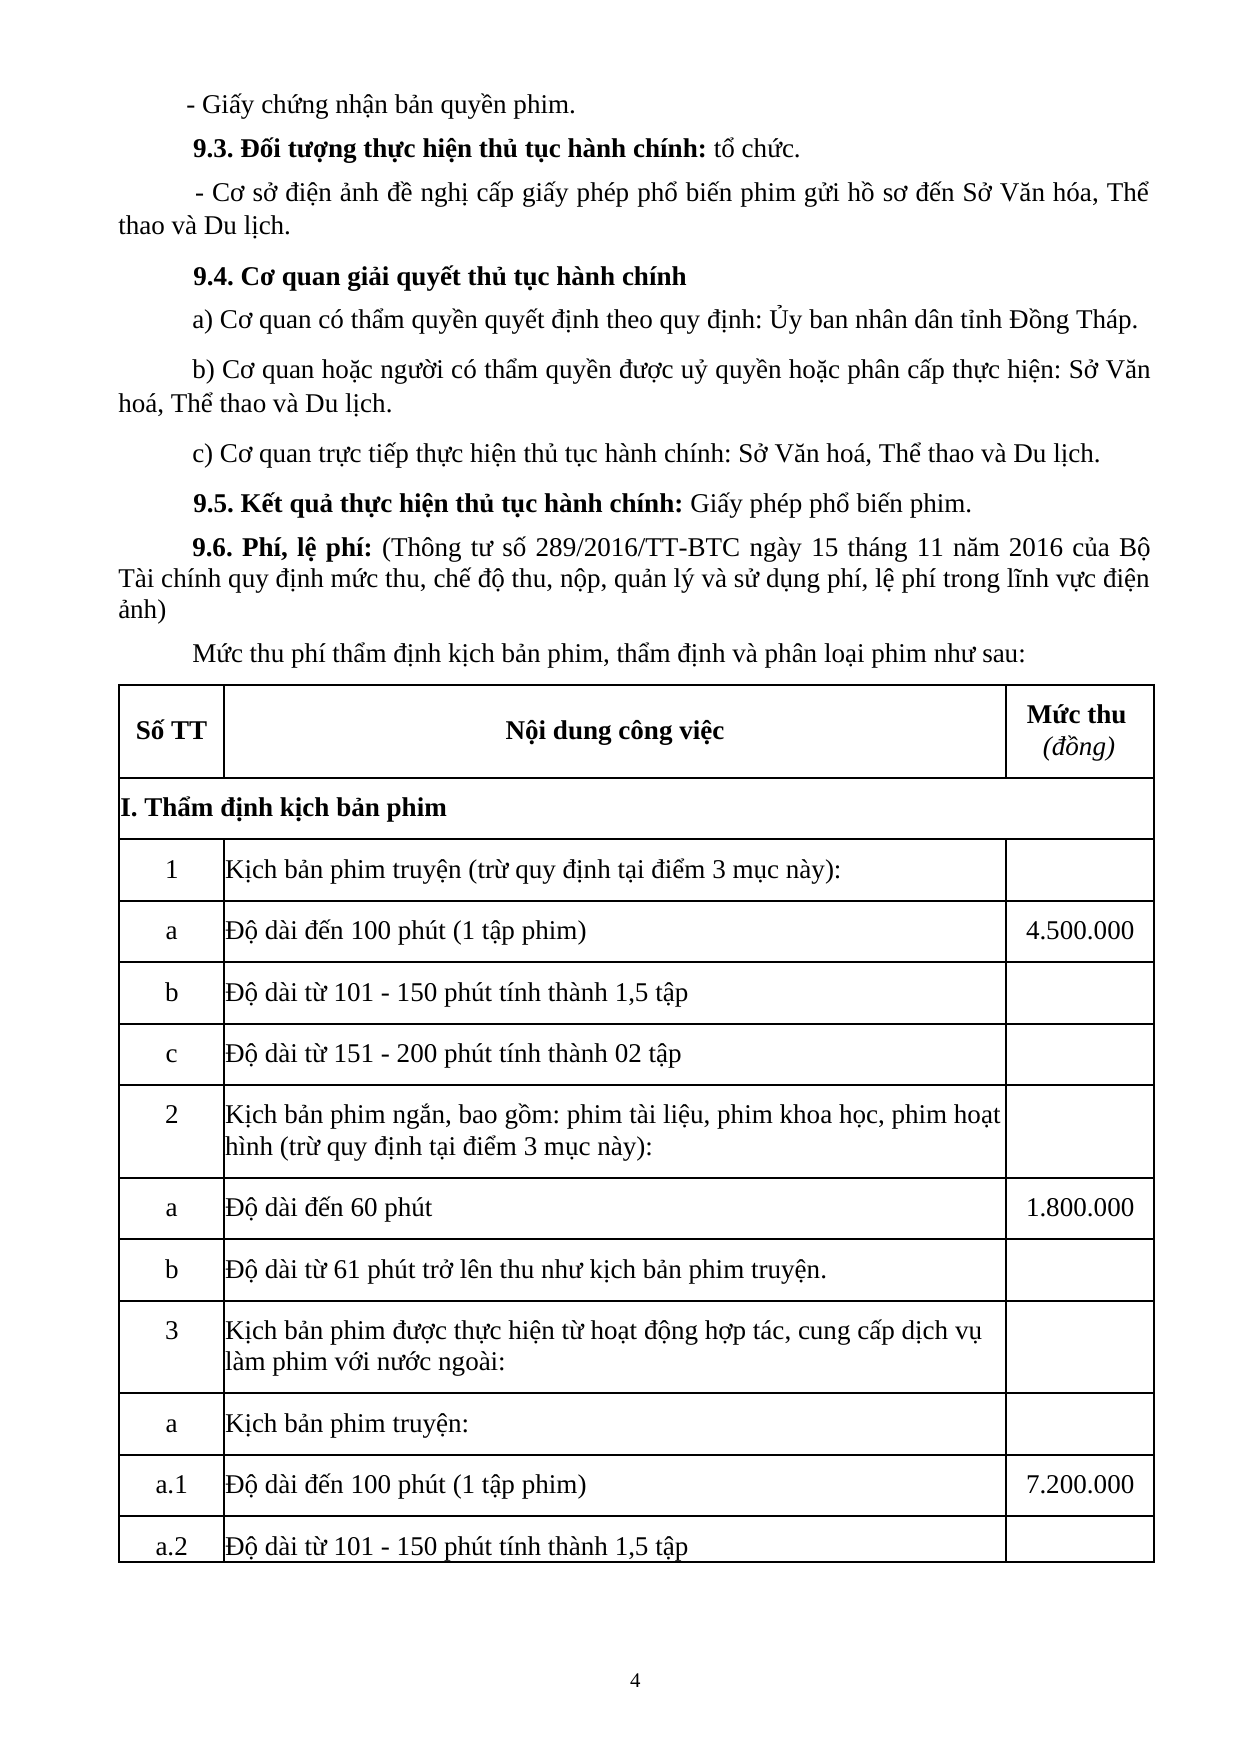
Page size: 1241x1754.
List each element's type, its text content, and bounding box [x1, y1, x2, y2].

table_cell [1007, 963, 1153, 1022]
text - Giấy chứng nhận bản quyền phim. [118, 89, 1152, 120]
table_cell a [120, 1179, 223, 1238]
table_cell Độ dài đến 100 phút (1 tập phim) [225, 902, 1005, 961]
table_cell 2 [120, 1086, 223, 1177]
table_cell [225, 1517, 1005, 1561]
table_cell b [120, 1240, 223, 1299]
text - Cơ sở điện ảnh đề nghị cấp giấy phép phổ biến phim gửi hồ sơ đến Sở Văn hóa, Thể thao và Du lịch. [118, 176, 1152, 241]
table_cell Kịch bản phim truyện (trừ quy định tại điểm 3 mục này): [225, 840, 1005, 899]
table_cell Độ dài từ 61 phút trở lên thu như kịch bản phim truyện. [225, 1240, 1005, 1299]
text 9.6. Phí, lệ phí: (Thông tư số 289/2016/TT-BTC ngày 15 tháng 11 năm 2016 của Bộ Tài chính quy định mức thu, chế độ thu, nộp, quản lý và sử dụng phí, lệ phí trong lĩnh vực điện ảnh) [118, 531, 1152, 624]
text b) Cơ quan hoặc người có thẩm quyền được uỷ quyền hoặc phân cấp thực hiện: Sở Văn hoá, Thể thao và Du lịch. [118, 353, 1152, 418]
table_cell [1007, 840, 1153, 899]
text Mức thu phí thẩm định kịch bản phim, thẩm định và phân loại phim như sau: [118, 637, 1152, 668]
text 9.3. Đối tượng thực hiện thủ tục hành chính: tổ chức. [118, 132, 1152, 163]
table_cell 7.200.000 [1007, 1456, 1153, 1515]
text 9.4. Cơ quan giải quyết thủ tục hành chính [118, 260, 1152, 291]
text 9.5. Kết quả thực hiện thủ tục hành chính: Giấy phép phổ biến phim. [118, 487, 1152, 519]
table_cell 3 [120, 1302, 223, 1392]
table_cell [1007, 1517, 1153, 1561]
table_cell [1007, 1240, 1153, 1299]
table_cell Kịch bản phim được thực hiện từ hoạt động hợp tác, cung cấp dịch vụ làm phim với nước ngoài: [225, 1302, 1005, 1392]
table_cell 4.500.000 [1007, 902, 1153, 961]
table_cell [1007, 1394, 1153, 1454]
table_cell I. Thẩm định kịch bản phim [120, 779, 1153, 838]
table_cell b [120, 963, 223, 1022]
table_cell a.1 [120, 1456, 223, 1515]
table_cell 1 [120, 840, 223, 899]
table_header Nội dung công việc [225, 686, 1005, 777]
table_cell 1.800.000 [1007, 1179, 1153, 1238]
table_header Số TT [120, 686, 223, 777]
table_cell Độ dài từ 151 - 200 phút tính thành 02 tập [225, 1025, 1005, 1084]
table_cell [1007, 1086, 1153, 1177]
table_cell Kịch bản phim truyện: [225, 1394, 1005, 1454]
table_cell Độ dài đến 100 phút (1 tập phim) [225, 1456, 1005, 1515]
table_cell a [120, 902, 223, 961]
text a) Cơ quan có thẩm quyền quyết định theo quy định: Ủy ban nhân dân tỉnh Đồng Tháp. [118, 303, 1152, 334]
table_cell Độ dài từ 101 - 150 phút tính thành 1,5 tập [225, 963, 1005, 1022]
table_cell [1007, 1302, 1153, 1392]
table_cell c [120, 1025, 223, 1084]
table_header Mức thu (đồng) [1007, 686, 1153, 777]
table_cell a [120, 1394, 223, 1454]
table_cell [1007, 1025, 1153, 1084]
text c) Cơ quan trực tiếp thực hiện thủ tục hành chính: Sở Văn hoá, Thể thao và Du lịch. [118, 437, 1152, 468]
table_cell Kịch bản phim ngắn, bao gồm: phim tài liệu, phim khoa học, phim hoạt hình (trừ quy định tại điểm 3 mục này): [225, 1086, 1005, 1177]
table_cell Độ dài đến 60 phút [225, 1179, 1005, 1238]
table_cell a.2 [120, 1517, 223, 1561]
